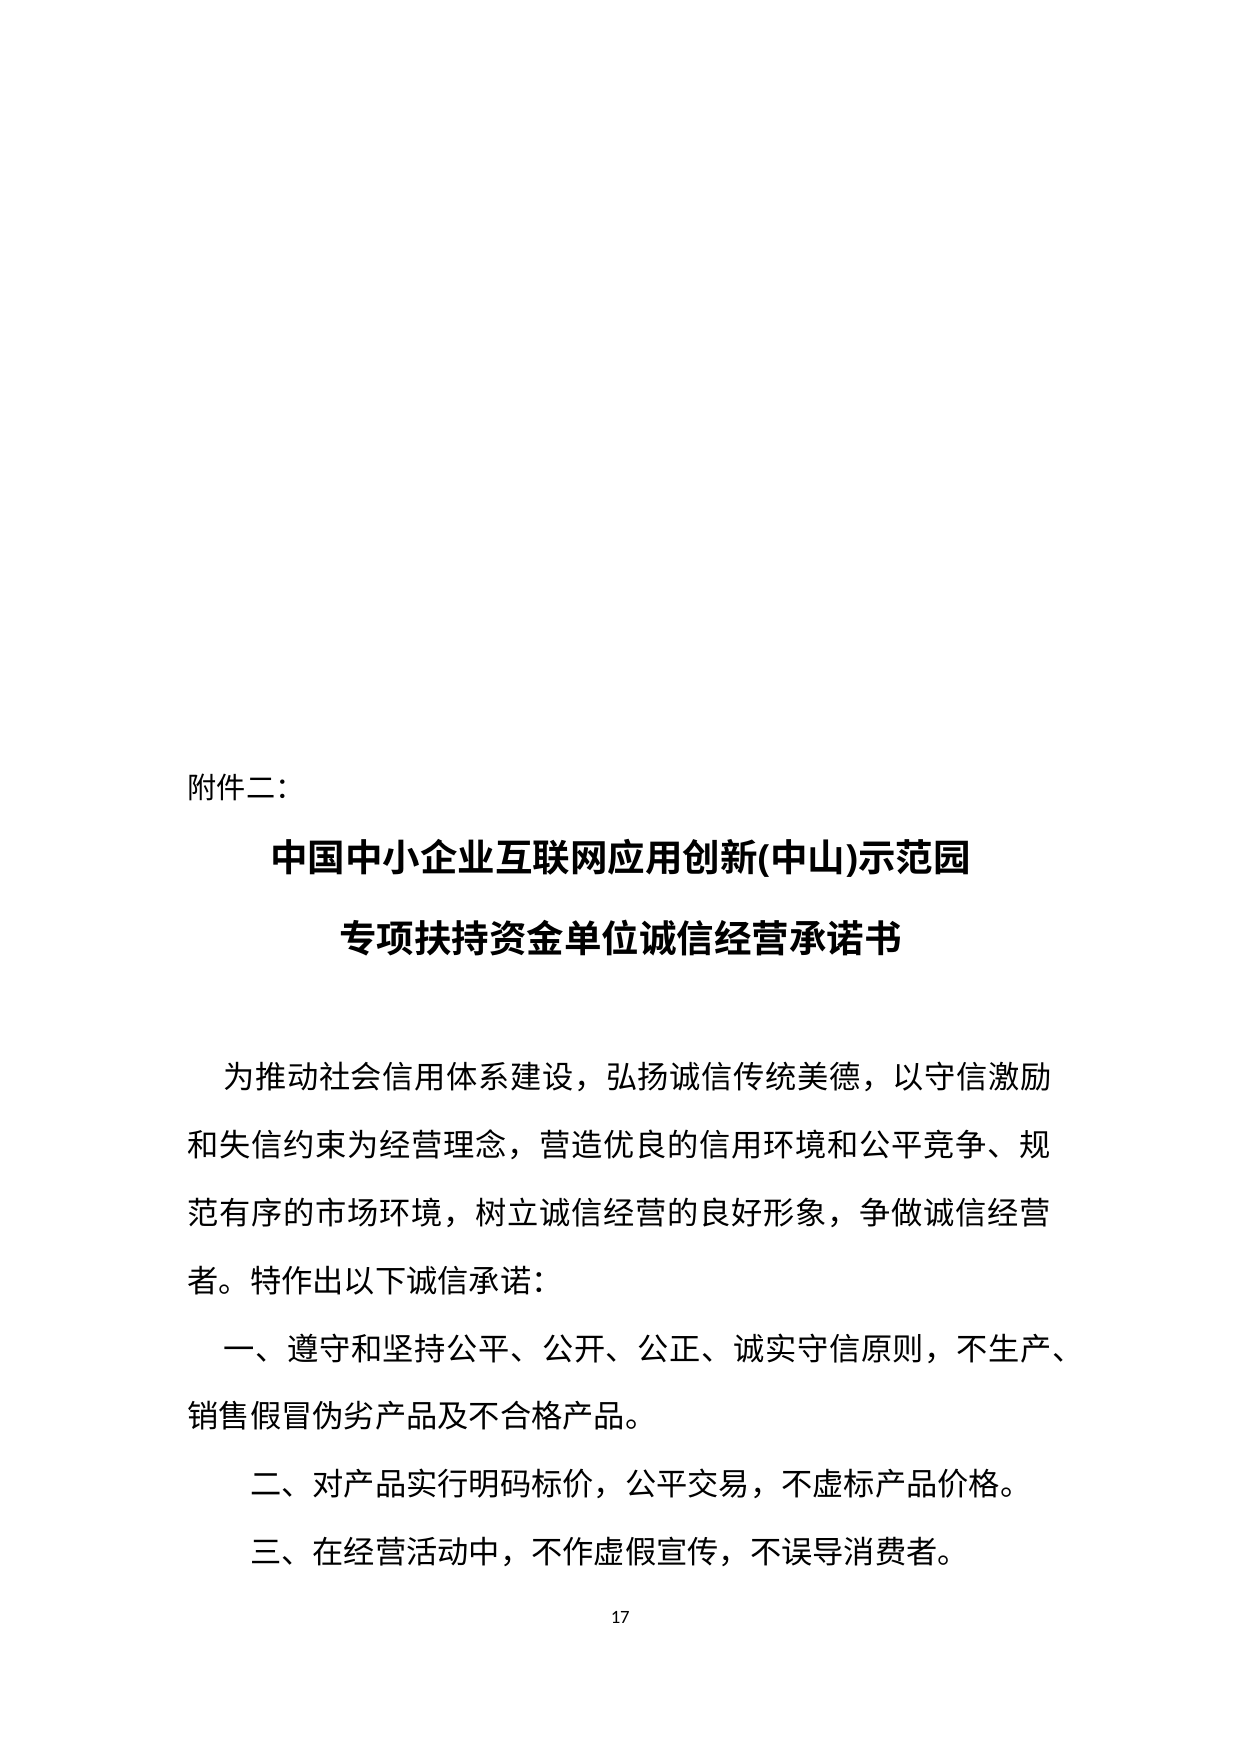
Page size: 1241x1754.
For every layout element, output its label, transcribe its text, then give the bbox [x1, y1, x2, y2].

text 一、遵守和坚持公平、公开、公正、诚实守信原则，不生产、销售假冒伪劣产品及不合格产品。 [187, 1324, 1053, 1437]
text 二、对产品实行明码标价，公平交易，不虚标产品价格。 [187, 1459, 1053, 1505]
text 附件二： [187, 764, 1053, 806]
text 三、在经营活动中，不作虚假宣传，不误导消费者。 [187, 1527, 1053, 1572]
text 为推动社会信用体系建设，弘扬诚信传统美德，以守信激励和失信约束为经营理念，营造优良的信用环境和公平竞争、规范有序的市场环境，树立诚信经营的良好形象，争做诚信经营者。特作出以下诚信承诺： [187, 1053, 1053, 1301]
text 专项扶持资金单位诚信经营承诺书 [187, 909, 1053, 963]
text 中国中小企业互联网应用创新(中山)示范园 [187, 828, 1053, 882]
